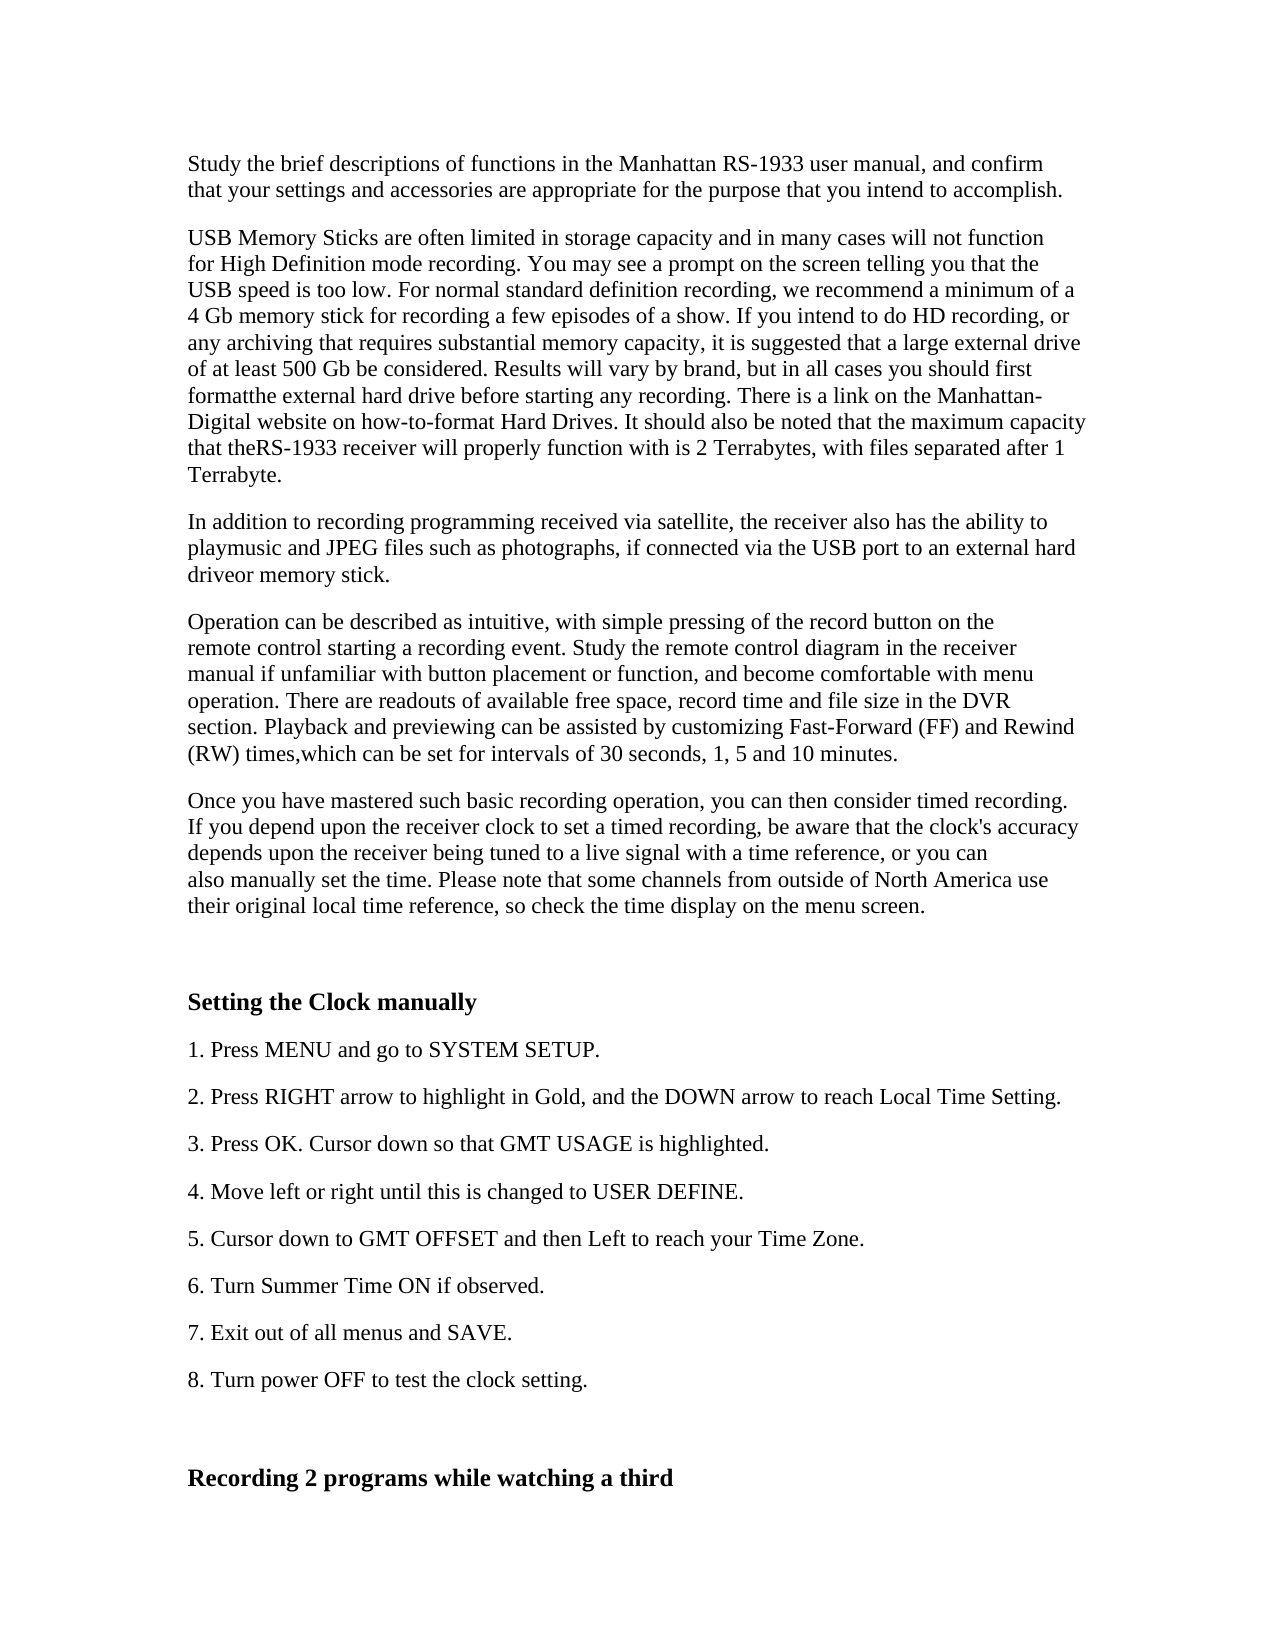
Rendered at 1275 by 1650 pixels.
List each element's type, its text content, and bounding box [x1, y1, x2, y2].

text Once you have mastered such basic recording operation, you can then consider timed recording. If you depend upon the receiver clock to set a timed recording, be aware that the clock's accuracy depends upon the receiver being tuned to a live signal with a time reference, or you can also manually set the time. Please note that some channels from outside of North America use their original local time reference, so check the time display on the menu screen. [187, 787, 1087, 918]
text 4. Move left or right until this is changed to USER DEFINE. [187, 1178, 1087, 1204]
text 6. Turn Summer Time ON if observed. [187, 1272, 1087, 1298]
text Setting the Clock manually [187, 987, 1087, 1015]
text 8. Turn power OFF to test the clock setting. [187, 1366, 1087, 1393]
text Study the brief descriptions of functions in the Manhattan RS-1933 user manual, and confirm that your settings and accessories are appropriate for the purpose that you intend to accomplish. [187, 150, 1087, 203]
text 2. Press RIGHT arrow to highlight in Gold, and the DOWN arrow to reach Local Time Setting. [187, 1083, 1087, 1110]
text Operation can be described as intuitive, with simple pressing of the record button on the remote control starting a recording event. Study the remote control diagram in the receiver manual if unfamiliar with button placement or function, and become comfortable with menu operation. There are readouts of available free space, record time and file size in the DVR section. Playback and previewing can be assisted by customizing Fast-Forward (FF) and Rewind (RW) times,which can be set for intervals of 30 seconds, 1, 5 and 10 minutes. [187, 608, 1087, 766]
text In addition to recording programming received via satellite, the receiver also has the ability to playmusic and JPEG files such as photographs, if connected via the USB port to an external hard driveor memory stick. [187, 508, 1087, 587]
text 7. Exit out of all menus and SAVE. [187, 1319, 1087, 1346]
text USB Memory Sticks are often limited in storage capacity and in many cases will not function for High Definition mode recording. You may see a prompt on the screen telling you that the USB speed is too low. For normal standard definition recording, we recommend a minimum of a 4 Gb memory stick for recording a few episodes of a show. If you intend to do HD recording, or any archiving that requires substantial memory capacity, it is suggested that a large external drive of at least 500 Gb be considered. Results will vary by brand, but in all cases you should first formatthe external hard drive before starting any recording. There is a link on the Manhattan-Digital website on how-to-format Hard Drives. It should also be noted that the maximum capacity that theRS-1933 receiver will properly function with is 2 Terrabytes, with files separated after 1 Terrabyte. [187, 223, 1087, 487]
text 3. Press OK. Cursor down so that GMT USAGE is highlighted. [187, 1131, 1087, 1157]
text Recording 2 programs while watching a third [187, 1463, 1087, 1492]
text 1. Press MENU and go to SYSTEM SETUP. [187, 1036, 1087, 1062]
text 5. Cursor down to GMT OFFSET and then Left to reach your Time Zone. [187, 1225, 1087, 1251]
